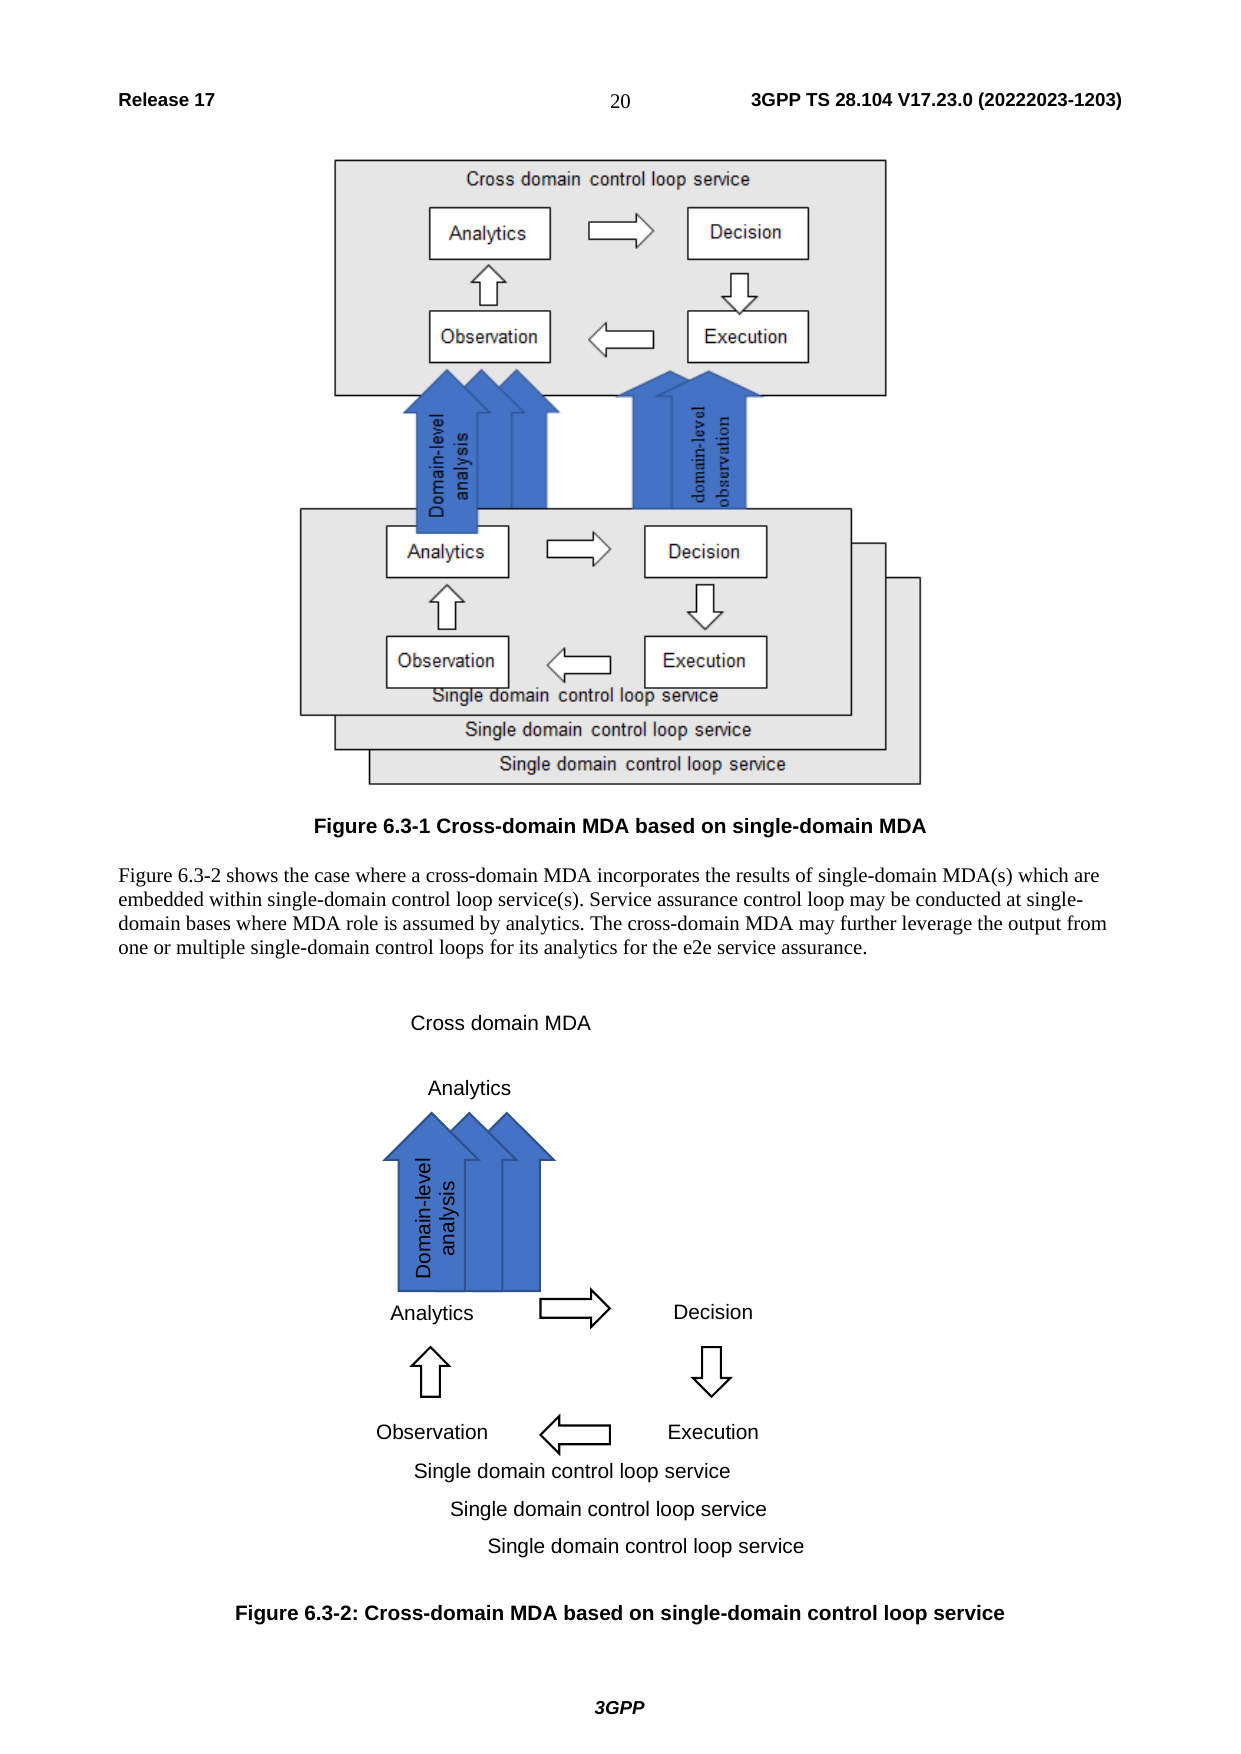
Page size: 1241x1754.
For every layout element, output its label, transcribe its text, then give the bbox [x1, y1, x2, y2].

text Figure 6.3-2 shows the case where a cross-domain MDA incorporates the results of single-domain MDA(s) which are embedded within single-domain control loop service(s). Service assurance control loop may be conducted at single-domain bases where MDA role is assumed by analytics. The cross-domain MDA may further leverage the output from one or multiple single-domain control loops for its analytics for the e2e service assurance. [118, 863, 1122, 959]
picture [207, 147, 1033, 795]
text Figure 6.3-2: Cross-domain MDA based on single-domain control loop service [118, 1600, 1122, 1624]
text Figure 6.3-1 Cross-domain MDA based on single-domain MDA [118, 814, 1122, 838]
